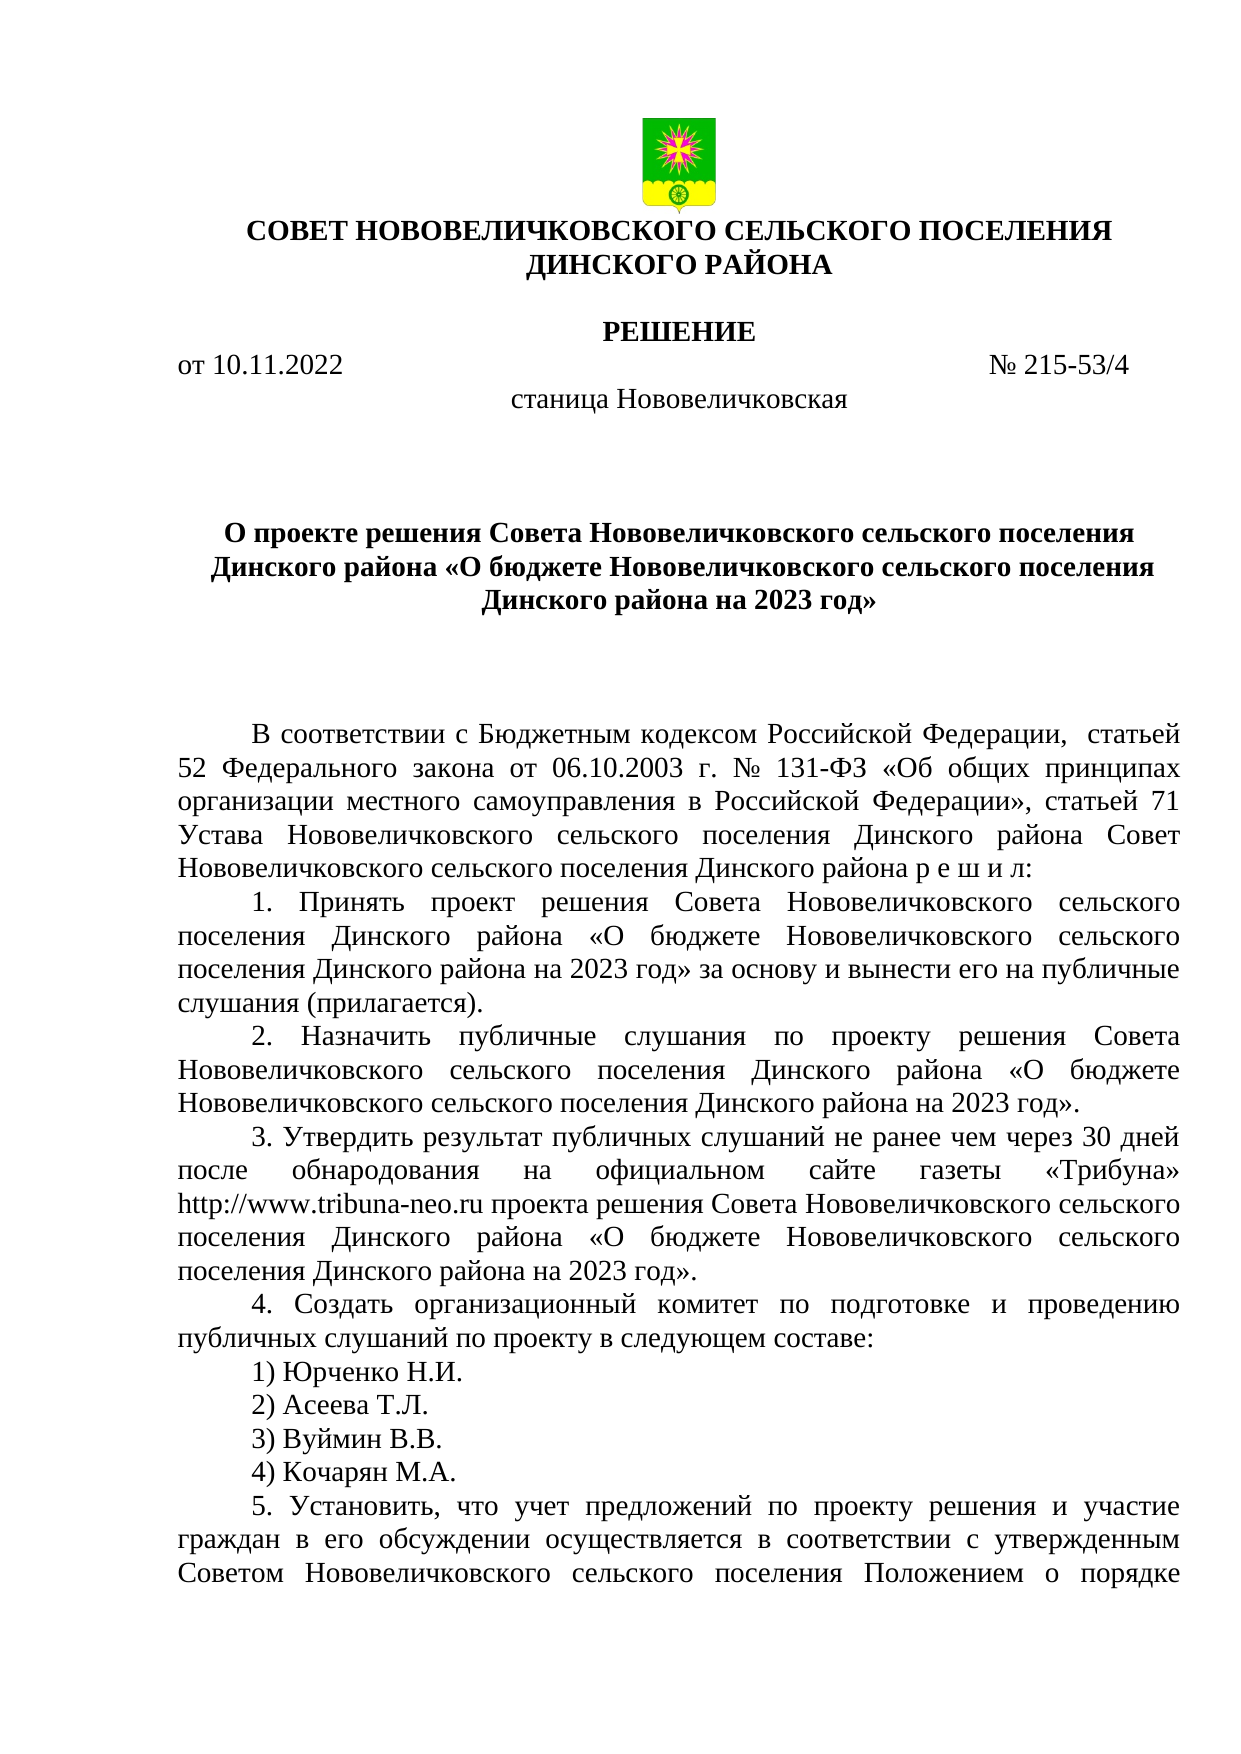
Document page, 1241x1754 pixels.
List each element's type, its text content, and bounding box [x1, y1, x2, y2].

text 2. Назначить публичные слушания по проекту решения Совета Нововеличковского сельского поселения Динского района «О бюджете Нововеличковского сельского поселения Динского района на 2023 год». [177, 1018, 1181, 1119]
picture [642, 118, 716, 214]
text РЕШЕНИЕ [177, 314, 1181, 347]
text 3) Вуймин В.В. [177, 1421, 1181, 1454]
text 1. Принять проект решения Совета Нововеличковского сельского поселения Динского района «О бюджете Нововеличковского сельского поселения Динского района на 2023 год» за основу и вынести его на публичные слушания (прилагается). [177, 884, 1181, 1018]
text станица Нововеличковская [177, 381, 1181, 414]
text О проекте решения Совета Нововеличковского сельского поселения [177, 515, 1181, 549]
text 4. Создать организационный комитет по подготовке и проведению публичных слушаний по проекту в следующем составе: [177, 1287, 1181, 1354]
text СОВЕТ НОВОВЕЛИЧКОВСКОГО СЕЛЬСКОГО ПОСЕЛЕНИЯ [177, 213, 1181, 247]
text Динского района «О бюджете Нововеличковского сельского поселения [177, 549, 1181, 582]
text Динского района на 2023 год» [177, 582, 1181, 616]
text 1) Юрченко Н.И. [177, 1354, 1181, 1387]
text ДИНСКОГО РАЙОНА [177, 247, 1181, 280]
text 3. Утвердить результат публичных слушаний не ранее чем через 30 дней после обнародования на официальном сайте газеты «Трибуна» http://www.tribuna-neo.ru проекта решения Совета Нововеличковского сельского поселения Динского района «О бюджете Нововеличковского сельского поселения Динского района на 2023 год». [177, 1119, 1181, 1287]
text 2) Асеева Т.Л. [177, 1387, 1181, 1421]
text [177, 1488, 1181, 1588]
text от 10.11.2022 № 215-53/4 [177, 347, 1181, 381]
text В соответствии с Бюджетным кодексом Российской Федерации, статьей 52 Федерального закона от 06.10.2003 г. № 131-ФЗ «Об общих принципах организации местного самоуправления в Российской Федерации», статьей 71 Устава Нововеличковского сельского поселения Динского района Совет Нововеличковского сельского поселения Динского района р е ш и л: [177, 716, 1181, 884]
text 4) Кочарян М.А. [177, 1454, 1181, 1488]
